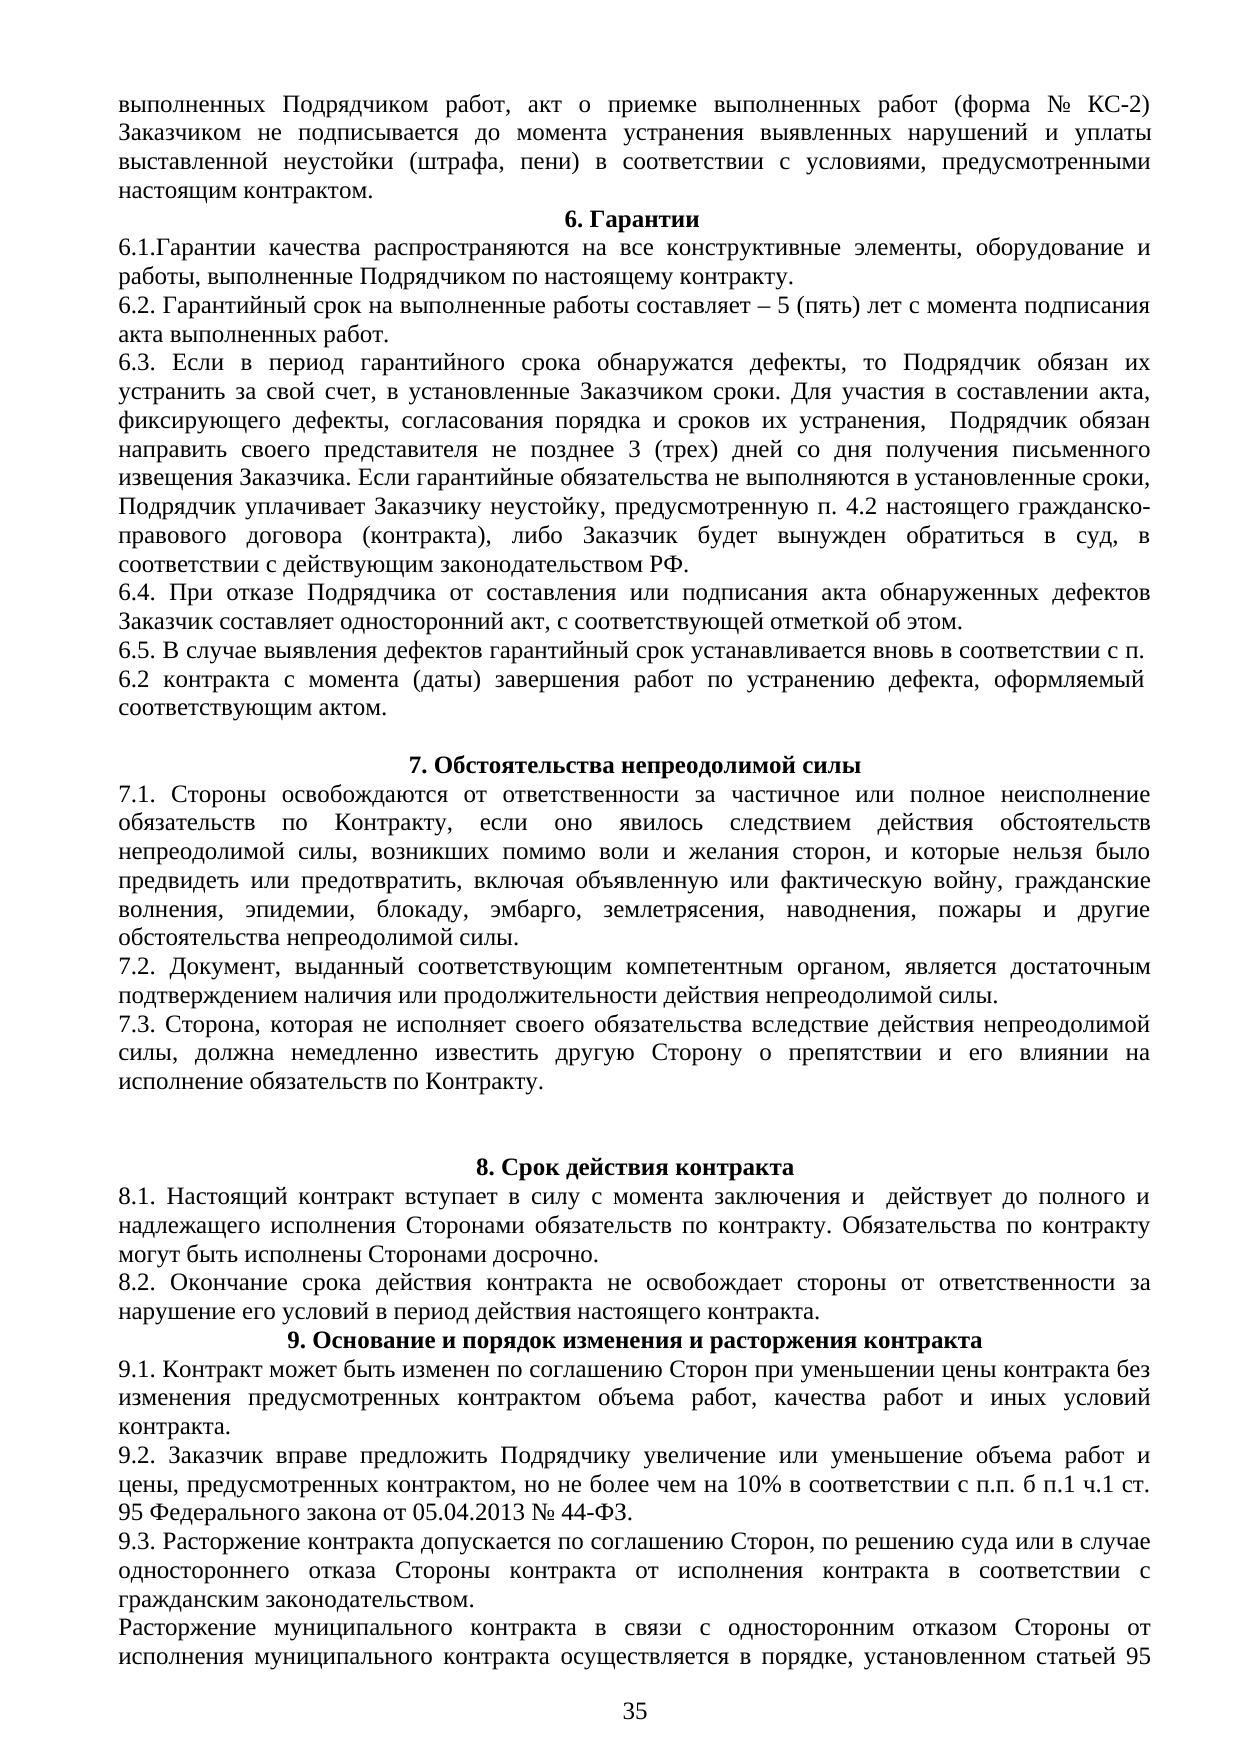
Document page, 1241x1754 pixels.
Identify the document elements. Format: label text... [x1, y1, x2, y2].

text 9.1. Контракт может быть изменен по соглашению Сторон при уменьшении цены контракта без изменения предусмотренных контрактом объема работ, качества работ и иных условий контракта. [118, 1354, 1152, 1440]
text 7.2. Документ, выданный соответствующим компетентным органом, является достаточным подтверждением наличия или продолжительности действия непреодолимой силы. [118, 951, 1152, 1009]
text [118, 89, 1152, 204]
text 9. Основание и порядок изменения и расторжения контракта [118, 1325, 1152, 1354]
text 7.3. Сторона, которая не исполняет своего обязательства вследствие действия непреодолимой силы, должна немедленно известить другую Сторону о препятствии и его влиянии на исполнение обязательств по Контракту. [118, 1009, 1152, 1095]
text 7.1. Стороны освобождаются от ответственности за частичное или полное неисполнение обязательств по Контракту, если оно явилось следствием действия обстоятельств непреодолимой силы, возникших помимо воли и желания сторон, и которые нельзя было предвидеть или предотвратить, включая объявленную или фактическую войну, гражданские волнения, эпидемии, блокаду, эмбарго, землетрясения, наводнения, пожары и другие обстоятельства непреодолимой силы. [118, 779, 1152, 951]
text 9.2. Заказчик вправе предложить Подрядчику увеличение или уменьшение объема работ и цены, предусмотренных контрактом, но не более чем на 10% в соответствии с п.п. б п.1 ч.1 ст. 95 Федерального закона от 05.04.2013 № 44-ФЗ. [118, 1440, 1152, 1526]
text 8.2. Окончание срока действия контракта не освобождает стороны от ответственности за нарушение его условий в период действия настоящего контракта. [118, 1267, 1152, 1325]
text 8.1. Настоящий контракт вступает в силу с момента заключения и действует до полного и надлежащего исполнения Сторонами обязательств по контракту. Обязательства по контракту могут быть исполнены Сторонами досрочно. [118, 1181, 1152, 1267]
text 6. Гарантии [118, 204, 1146, 232]
text 6.5. В случае выявления дефектов гарантийный срок устанавливается вновь в соответствии с п. 6.2 контракта с момента (даты) завершения работ по устранению дефекта, оформляемый соответствующим актом. [118, 635, 1146, 721]
text 7. Обстоятельства непреодолимой силы [118, 750, 1152, 779]
text 6.2. Гарантийный срок на выполненные работы составляет – 5 (пять) лет с момента подписания акта выполненных работ. [118, 290, 1152, 347]
text 6.1.Гарантии качества распространяются на все конструктивные элементы, оборудование и работы, выполненные Подрядчиком по настоящему контракту. [118, 232, 1152, 290]
text 9.3. Расторжение контракта допускается по соглашению Сторон, по решению суда или в случае одностороннего отказа Стороны контракта от исполнения контракта в соответствии с гражданским законодательством. [118, 1526, 1152, 1612]
text 8. Срок действия контракта [118, 1152, 1152, 1181]
text 6.3. Если в период гарантийного срока обнаружатся дефекты, то Подрядчик обязан их устранить за свой счет, в установленные Заказчиком сроки. Для участия в составлении акта, фиксирующего дефекты, согласования порядка и сроков их устранения, Подрядчик обязан направить своего представителя не позднее 3 (трех) дней со дня получения письменного извещения Заказчика. Если гарантийные обязательства не выполняются в установленные сроки, Подрядчик уплачивает Заказчику неустойку, предусмотренную п. 4.2 настоящего гражданско-правового договора (контракта), либо Заказчик будет вынужден обратиться в суд, в соответствии с действующим законодательством РФ. [118, 347, 1152, 577]
text 6.4. При отказе Подрядчика от составления или подписания акта обнаруженных дефектов Заказчик составляет односторонний акт, с соответствующей отметкой об этом. [118, 577, 1152, 635]
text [118, 1612, 1152, 1670]
